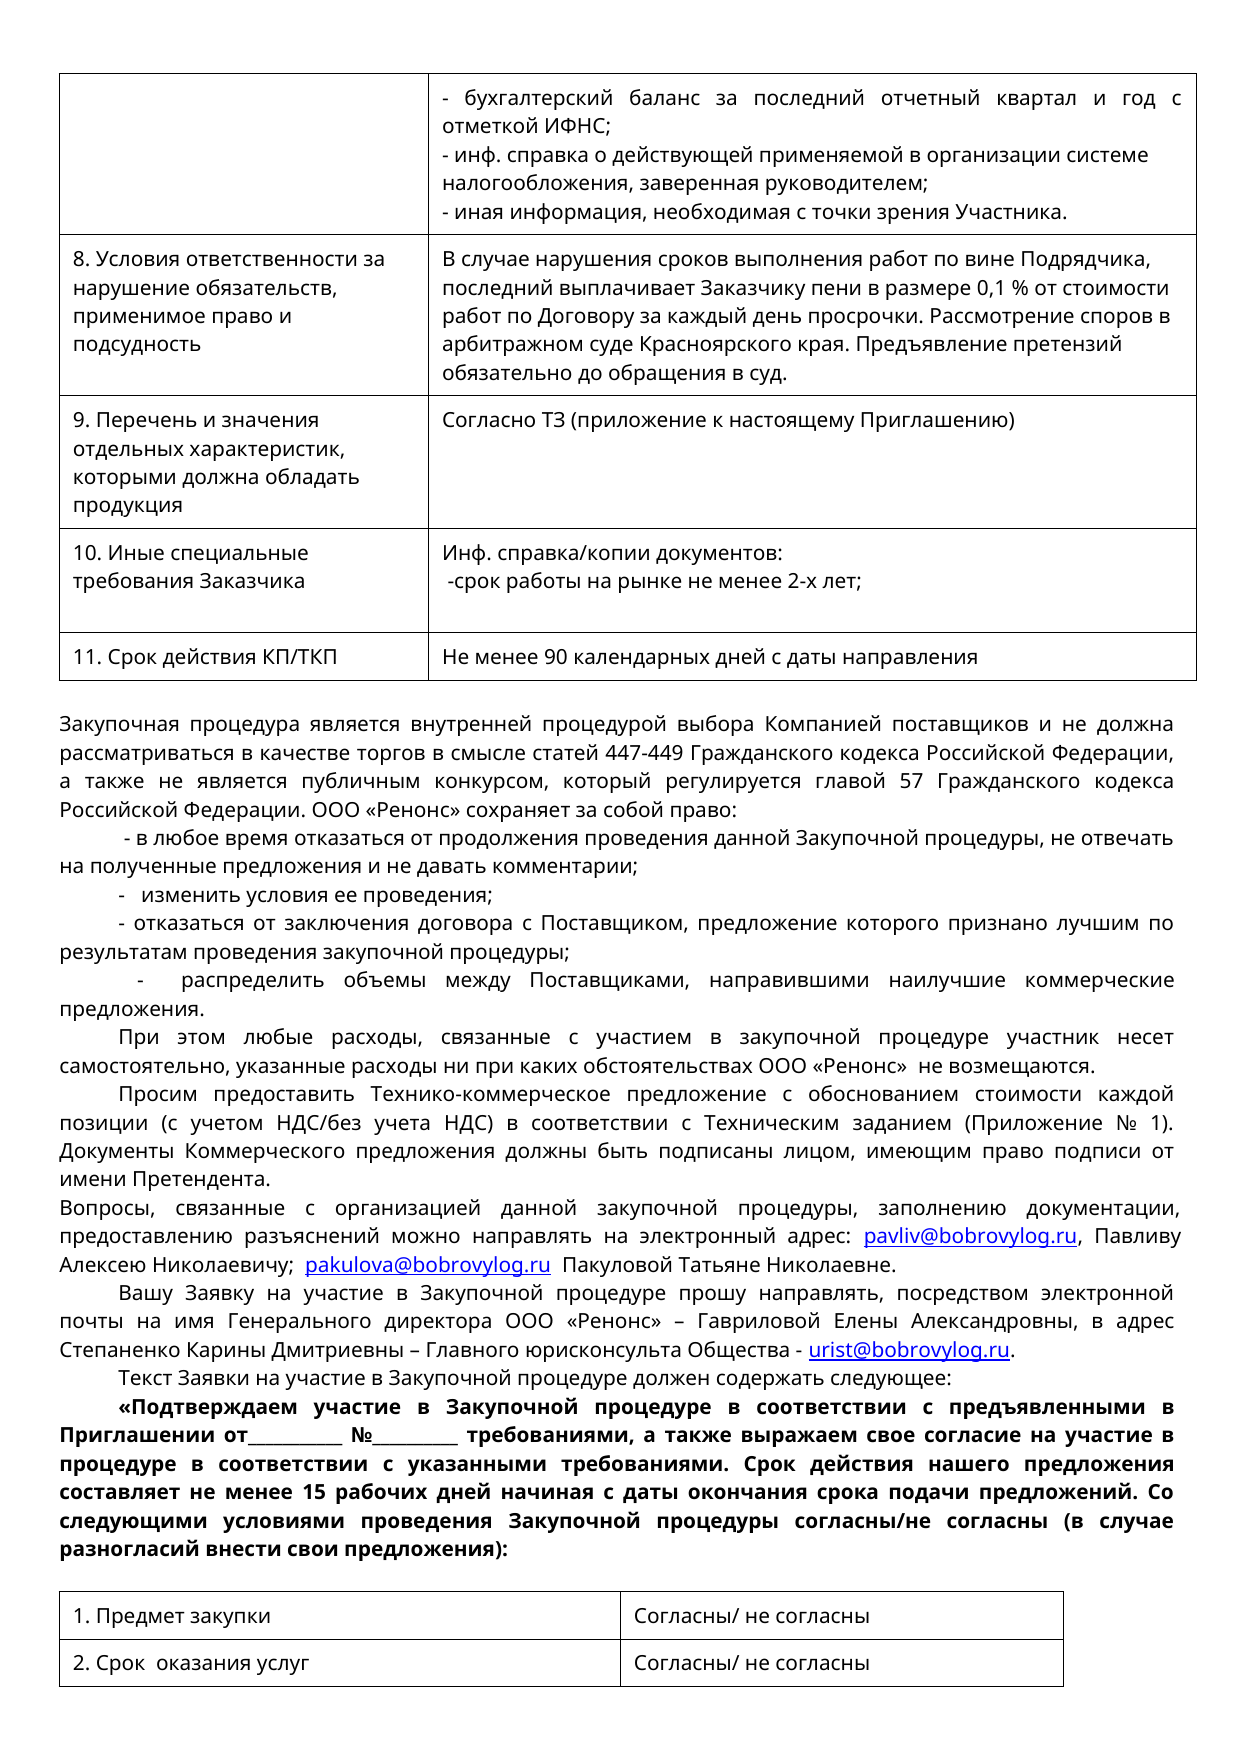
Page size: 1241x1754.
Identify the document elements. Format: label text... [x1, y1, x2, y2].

table_cell 2. Срок оказания услуг [60, 1640, 620, 1686]
table_cell 10. Иные специальные требования Заказчика [60, 529, 428, 632]
table_header 1. Предмет закупки [60, 1592, 620, 1638]
table_cell В случае нарушения сроков выполнения работ по вине Подрядчика, последний выплачивает Заказчику пени в размере 0,1 % от стоимости работ по Договору за каждый день просрочки. Рассмотрение споров в арбитражном суде Красноярского края. Предъявление претензий обязательно до обращения в суд. [429, 235, 1196, 395]
table_cell 8. Условия ответственности за нарушение обязательств, применимое право и подсудность [60, 235, 428, 395]
table_cell Не менее 90 календарных дней с даты направления [429, 633, 1196, 680]
text Закупочная процедура является внутренней процедурой выбора Компанией поставщиков и не должна рассматриваться в качестве торгов в смысле статей 447-449 Гражданского кодекса Российской Федерации, а также не является публичным конкурсом, который регулируется главой 57 Гражданского кодекса Российской Федерации. ООО «Ренонс» сохраняет за собой право: [59, 709, 1175, 823]
table_cell 9. Перечень и значения отдельных характеристик, которыми должна обладать продукция [60, 396, 428, 528]
table_cell 11. Срок действия КП/ТКП [60, 633, 428, 680]
text - изменить условия ее проведения; [59, 880, 1175, 908]
text Текст Заявки на участие в Закупочной процедуре должен содержать следующее: [59, 1363, 1175, 1392]
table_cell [429, 74, 1196, 234]
text Просим предоставить Технико-коммерческое предложение с обоснованием стоимости каждой позиции (с учетом НДС/без учета НДС) в соответствии с Техническим заданием (Приложение № 1). Документы Коммерческого предложения должны быть подписаны лицом, имеющим право подписи от имени Претендента. [59, 1079, 1175, 1193]
text Вопросы, связанные с организацией данной закупочной процедуры, заполнению документации, предоставлению разъяснений можно направлять на электронный адрес: pavliv@bobrovylog.ru, Павливу Алексею Николаевичу; pakulova@bobrovylog.ru Пакуловой Татьяне Николаевне. [59, 1193, 1181, 1278]
table_cell Согласно ТЗ (приложение к настоящему Приглашению) [429, 396, 1196, 528]
text - в любое время отказаться от продолжения проведения данной Закупочной процедуры, не отвечать на полученные предложения и не давать комментарии; [59, 823, 1175, 880]
table_cell Инф. справка/копии документов: -срок работы на рынке не менее 2-х лет; [429, 529, 1196, 632]
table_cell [60, 74, 428, 234]
table_cell Согласны/ не согласны [621, 1640, 1063, 1686]
text При этом любые расходы, связанные с участием в закупочной процедуре участник несет самостоятельно, указанные расходы ни при каких обстоятельствах ООО «Ренонс» не возмещаются. [59, 1022, 1175, 1079]
text «Подтверждаем участие в Закупочной процедуре в соответствии с предъявленными в Приглашении от___________ №__________ требованиями, а также выражаем свое согласие на участие в процедуре в соответствии с указанными требованиями. Срок действия нашего предложения составляет не менее 15 рабочих дней начиная с даты окончания срока подачи предложений. Со следующими условиями проведения Закупочной процедуры согласны/не согласны (в случае разногласий внести свои предложения): [59, 1392, 1175, 1563]
text - распределить объемы между Поставщиками, направившими наилучшие коммерческие предложения. [59, 965, 1175, 1022]
table_header Согласны/ не согласны [621, 1592, 1063, 1638]
text Вашу Заявку на участие в Закупочной процедуре прошу направлять, посредством электронной почты на имя Генерального директора ООО «Ренонс» – Гавриловой Елены Александровны, в адрес Степаненко Карины Дмитриевны – Главного юрисконсульта Общества - urist@bobrovylog.ru. [59, 1278, 1175, 1363]
text - отказаться от заключения договора с Поставщиком, предложение которого признано лучшим по результатам проведения закупочной процедуры; [59, 908, 1175, 965]
